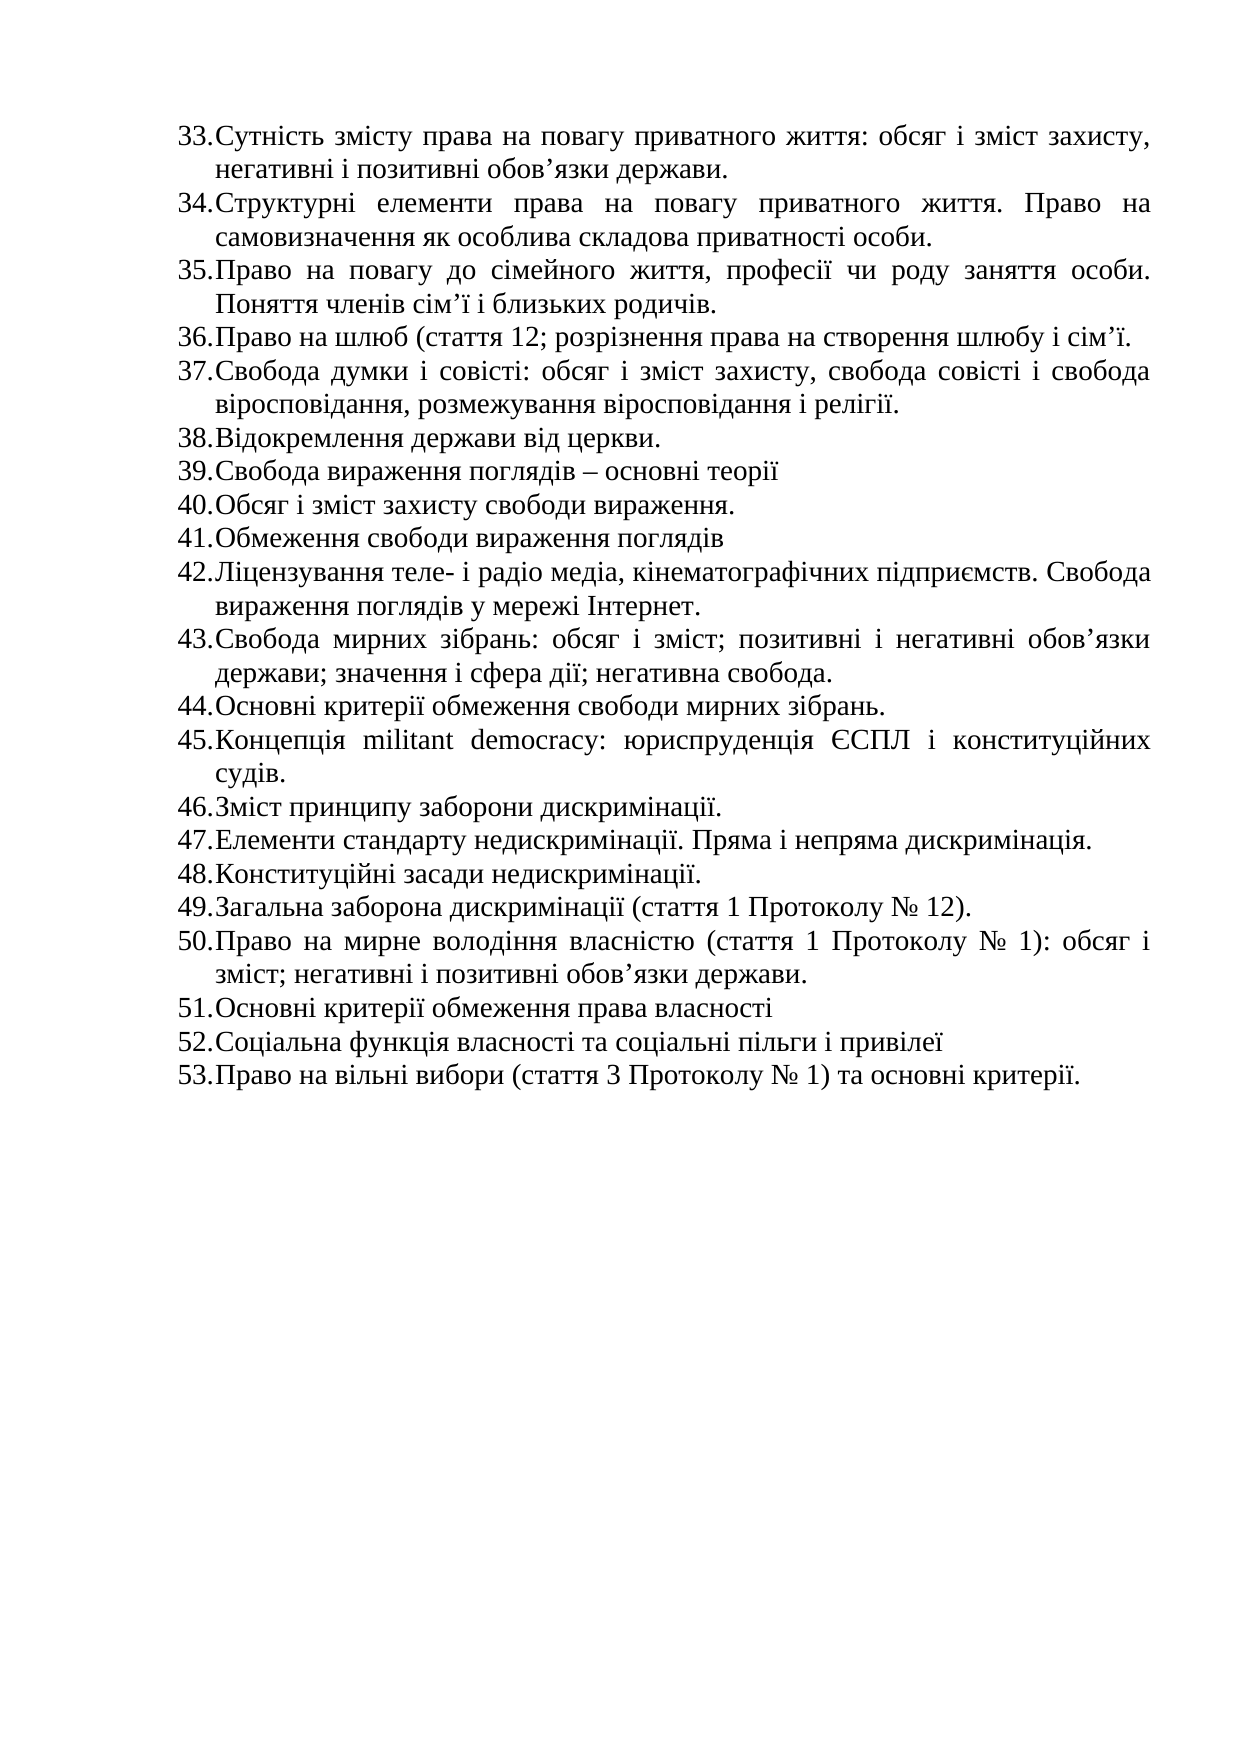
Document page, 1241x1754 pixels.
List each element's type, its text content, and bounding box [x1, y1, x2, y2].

list Соціальна функція власності та соціальні пільги і привілеї [177, 1024, 1152, 1057]
list Елементи стандарту недискримінації. Пряма і непряма дискримінація. [177, 822, 1152, 856]
list Право на мирне володіння власністю (стаття 1 Протоколу № 1): обсяг і зміст; негативні і позитивні обов’язки держави. [177, 923, 1152, 990]
list Конституційні засади недискримінації. [177, 856, 1152, 889]
list Основні критерії обмеження свободи мирних зібрань. [177, 688, 1152, 722]
list Зміст принципу заборони дискримінації. [177, 789, 1152, 822]
list Ліцензування теле- і радіо медіа, кінематографічних підприємств. Свобода вираження поглядів у мережі Інтернет. [177, 554, 1152, 621]
list Відокремлення держави від церкви. [177, 420, 1152, 453]
list Обсяг і зміст захисту свободи вираження. [177, 487, 1152, 521]
list Сутність змісту права на повагу приватного життя: обсяг і зміст захисту, негативні і позитивні обов’язки держави. [177, 118, 1152, 185]
list Загальна заборона дискримінації (стаття 1 Протоколу № 12). [177, 889, 1152, 923]
list Право на повагу до сімейного життя, професії чи роду заняття особи. Поняття членів сім’ї і близьких родичів. [177, 252, 1152, 319]
list Право на вільні вибори (стаття 3 Протоколу № 1) та основні критерії. [177, 1057, 1152, 1091]
list Свобода мирних зібрань: обсяг і зміст; позитивні і негативні обов’язки держави; значення і сфера дії; негативна свобода. [177, 621, 1152, 688]
list Обмеження свободи вираження поглядів [177, 521, 1152, 554]
list Свобода вираження поглядів – основні теорії [177, 453, 1152, 487]
list Право на шлюб (стаття 12; розрізнення права на створення шлюбу і сім’ї. [177, 319, 1152, 353]
list Основні критерії обмеження права власності [177, 990, 1152, 1024]
list Свобода думки і совісті: обсяг і зміст захисту, свобода совісті і свобода віросповідання, розмежування віросповідання і релігії. [177, 353, 1152, 420]
list Концепція militant democracy: юриспруденція ЄСПЛ і конституційних судів. [177, 722, 1152, 789]
list Структурні елементи права на повагу приватного життя. Право на самовизначення як особлива складова приватності особи. [177, 185, 1152, 252]
